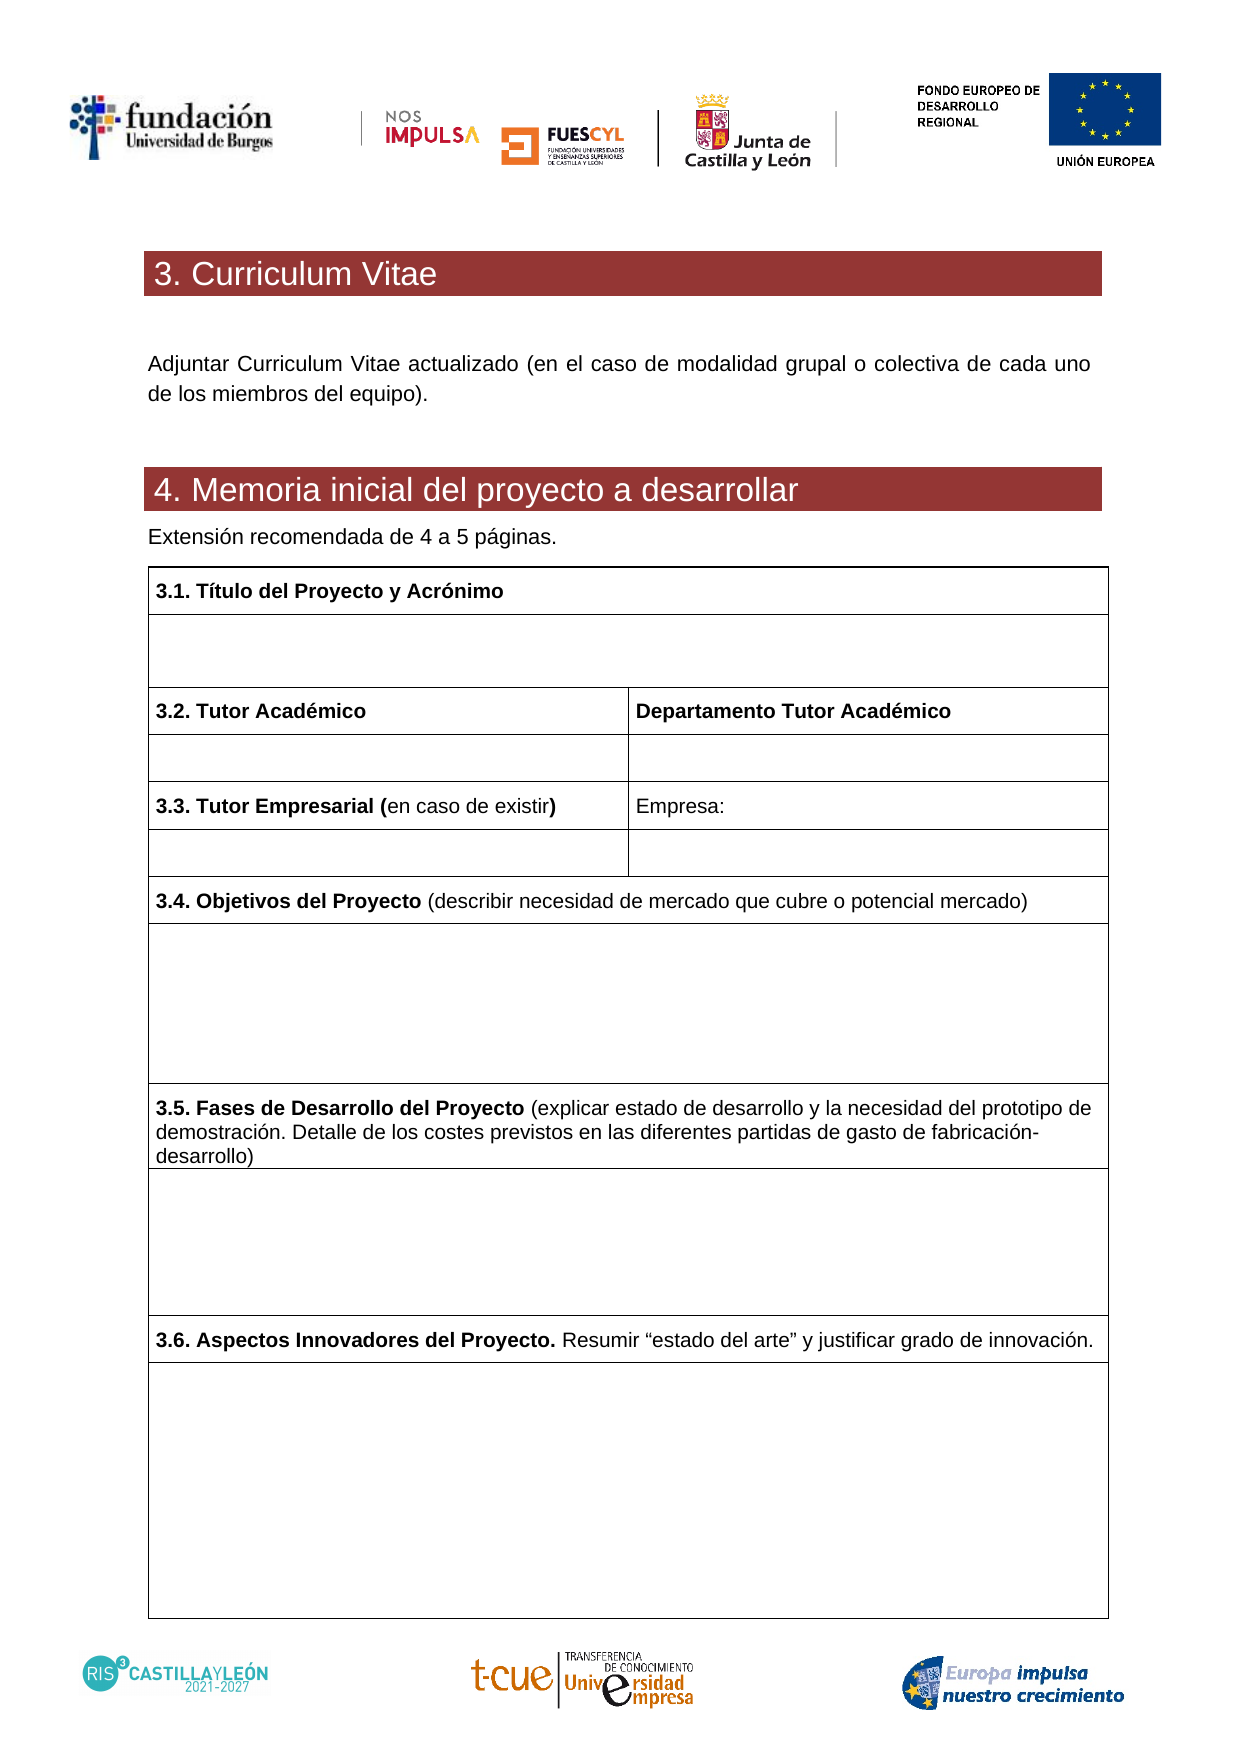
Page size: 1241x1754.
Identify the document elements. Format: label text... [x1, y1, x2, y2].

table_cell [149, 615, 1108, 687]
table_header 3.1. Título del Proyecto y Acrónimo [149, 568, 1108, 614]
table_cell 3.5. Fases de Desarrollo del Proyecto (explicar estado de desarrollo y la necesidad del prototipo de demostración. Detalle de los costes previstos en las diferentes partidas de gasto de fabricación-desarrollo) [149, 1084, 1108, 1168]
list Curriculum Vitae [145, 252, 1101, 295]
table_cell 3.6. Aspectos Innovadores del Proyecto. Resumir “estado del arte” y justificar grado de innovación. [149, 1316, 1108, 1362]
picture [918, 73, 1162, 166]
table_cell Empresa: [629, 782, 1108, 828]
picture [350, 73, 848, 186]
table_cell Departamento Tutor Académico [629, 688, 1108, 734]
table_cell [629, 830, 1108, 876]
list Memoria inicial del proyecto a desarrollar [145, 468, 1101, 510]
table_cell 3.3. Tutor Empresarial (en caso de existir) [149, 782, 628, 828]
table_cell [149, 1363, 1108, 1618]
text Adjuntar Curriculum Vitae actualizado (en el caso de modalidad grupal o colectiva de cada uno de los miembros del equipo). [148, 351, 1092, 406]
picture [69, 95, 273, 160]
table_cell [149, 1169, 1108, 1315]
table_cell 3.4. Objetivos del Proyecto (describir necesidad de mercado que cubre o potencial mercado) [149, 877, 1108, 923]
table_cell [629, 735, 1108, 781]
picture [78, 1650, 272, 1696]
text Extensión recomendada de 5 páginas. [148, 524, 1092, 549]
table_cell [149, 924, 1108, 1082]
picture [902, 1656, 1129, 1710]
table_cell 3.2. Tutor Académico [149, 688, 628, 734]
table_cell [149, 830, 628, 876]
table_cell [149, 735, 628, 781]
picture [471, 1652, 693, 1709]
